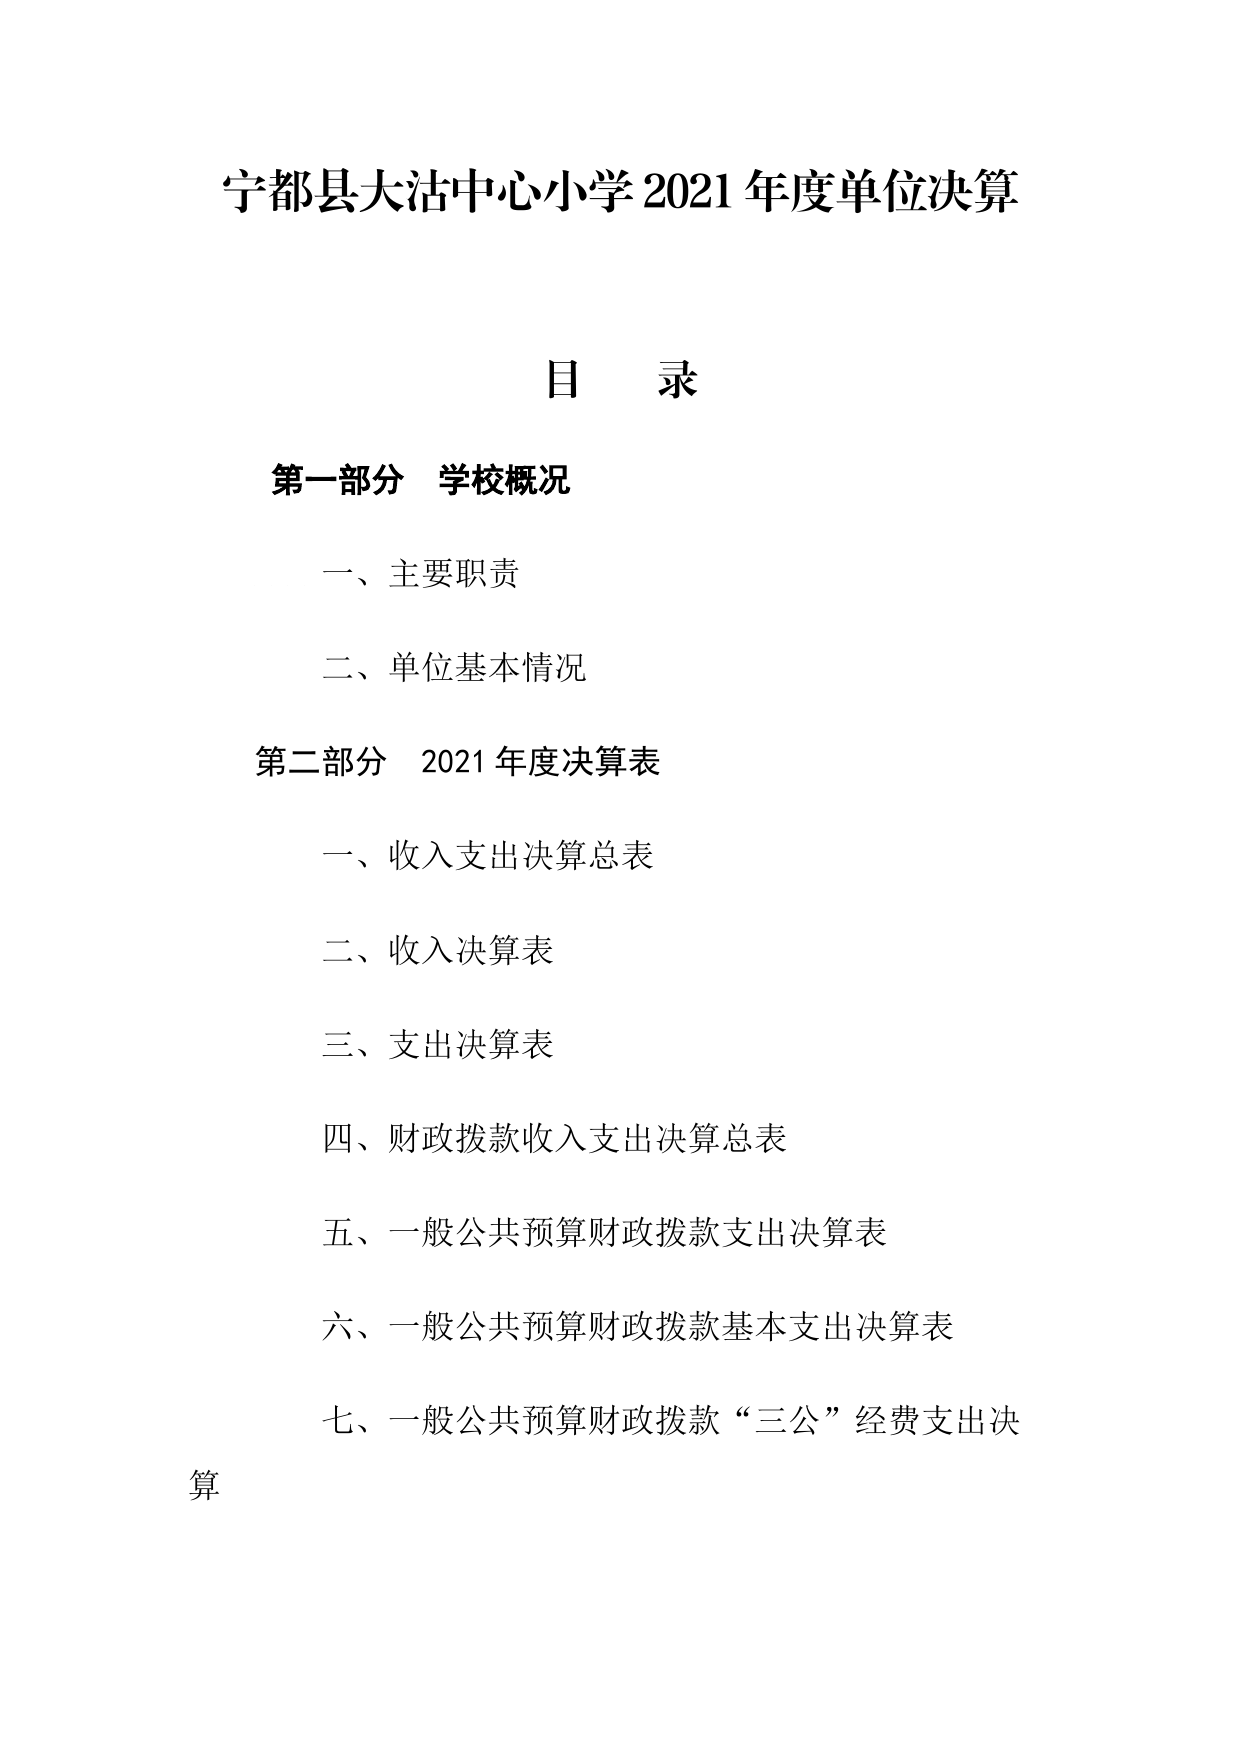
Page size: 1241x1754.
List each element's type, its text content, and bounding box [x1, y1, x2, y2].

text 五、一般公共预算财政拨款支出决算表 [187, 1198, 1053, 1263]
text 二、收入决算表 [187, 915, 1053, 980]
text 目 录 [187, 350, 1053, 415]
text 七、一般公共预算财政拨款“三公”经费支出决算 [187, 1386, 1053, 1516]
text 二、单位基本情况 [187, 633, 1053, 698]
text 一、主要职责 [187, 539, 1053, 604]
text 三、支出决算表 [187, 1009, 1053, 1074]
text 四、财政拨款收入支出决算总表 [187, 1104, 1053, 1169]
text 宁都县大沽中心小学2021年度单位决算 [187, 162, 1053, 227]
text 六、一般公共预算财政拨款基本支出决算表 [187, 1292, 1053, 1357]
text 一、收入支出决算总表 [187, 821, 1053, 886]
text 第一部分 学校概况 [187, 444, 1053, 509]
text 第二部分 2021年度决算表 [187, 727, 1053, 792]
